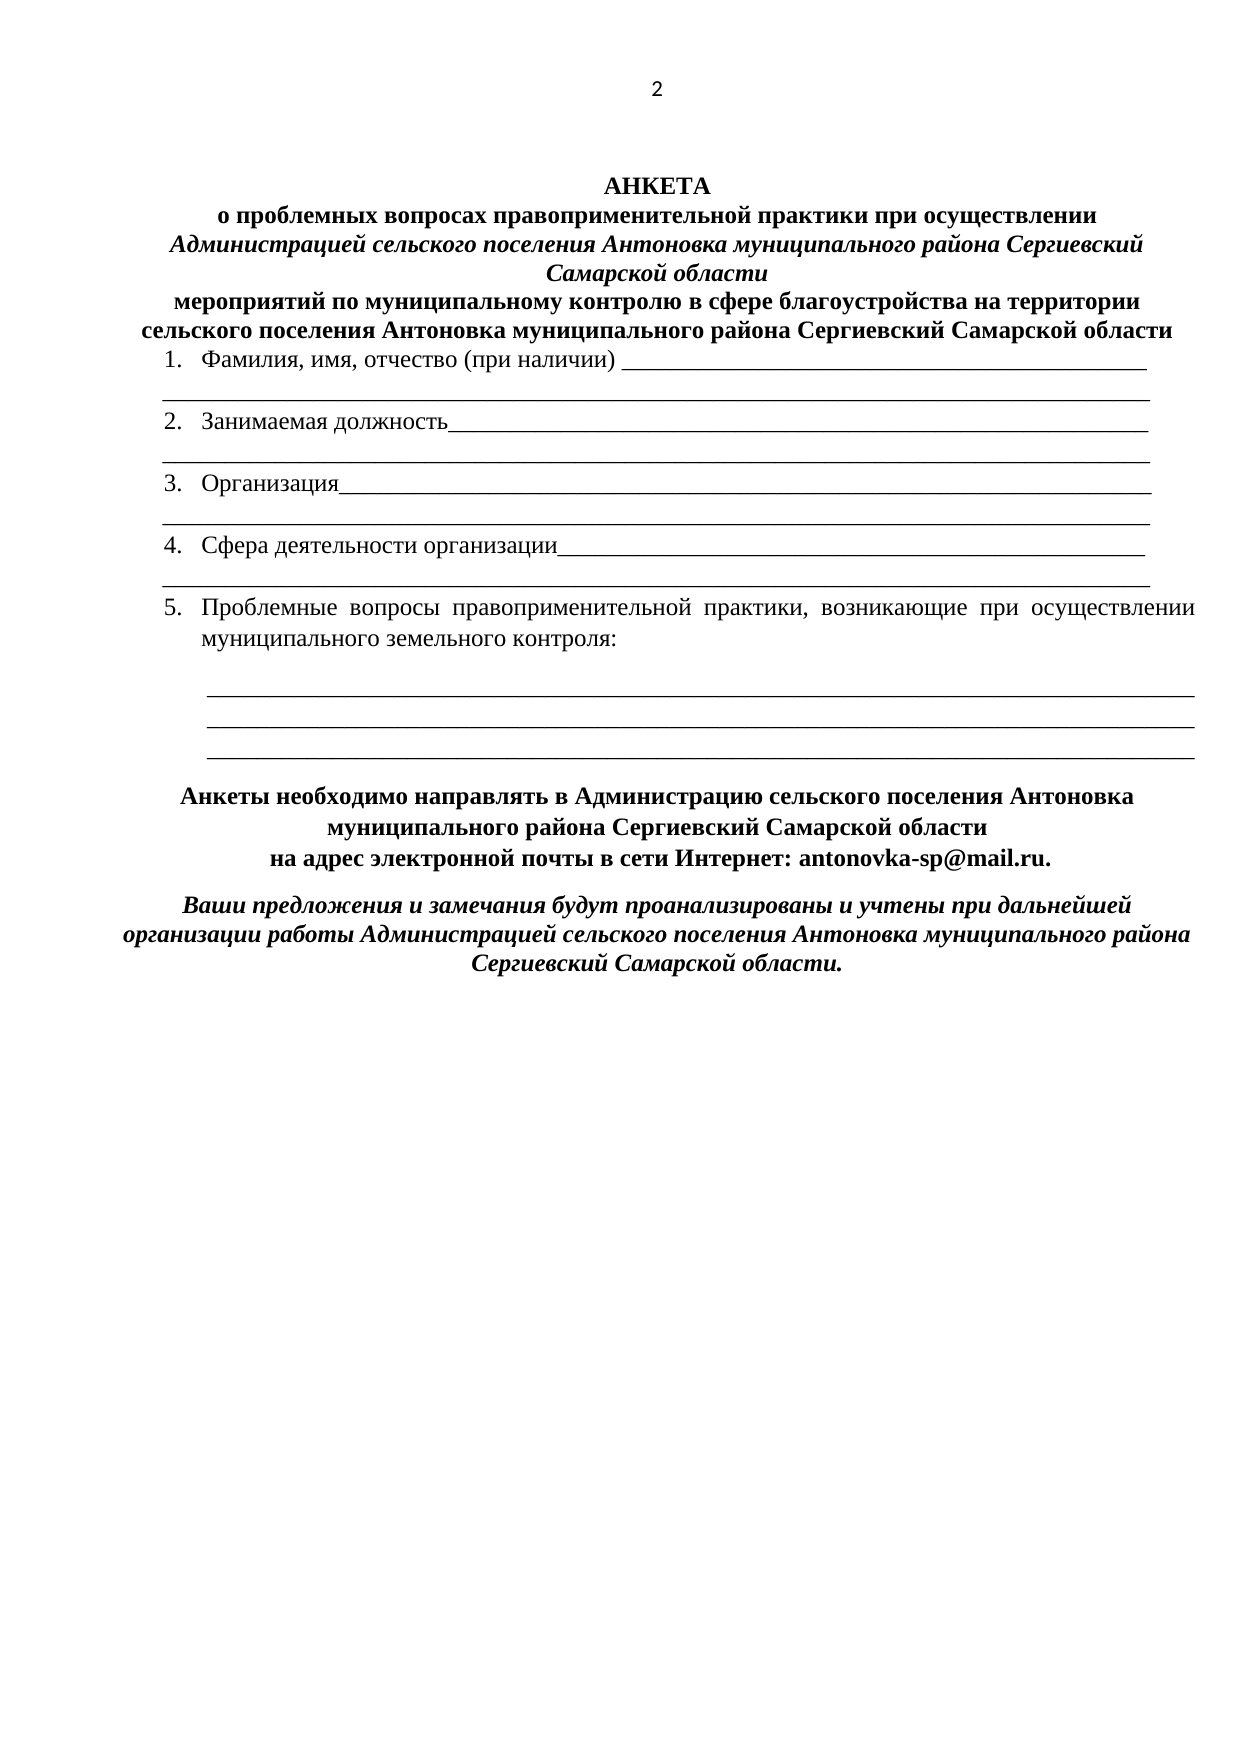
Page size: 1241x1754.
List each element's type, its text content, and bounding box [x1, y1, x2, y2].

text Ваши предложения и замечания будут проанализированы и учтены при дальнейшей организации работы Администрацией сельского поселения Антоновка муниципального района Сергиевский Самарской области. [118, 891, 1196, 977]
list Анкеты необходимо направлять в Администрацию сельского поселения Антоновка муниципального района Сергиевский Самарской области [118, 781, 1196, 841]
text АНКЕТА [118, 171, 1196, 200]
list Организация_________________________________________________________________ [163, 468, 1196, 497]
list Сфера деятельности организации_______________________________________________ [163, 530, 1196, 559]
text Самарской области [118, 258, 1196, 286]
list _______________________________________________________________________________ [162, 561, 1196, 590]
list Фамилия, имя, отчество (при наличии) __________________________________________ [163, 344, 1196, 373]
text Администрацией сельского поселения Антоновка муниципального района Сергиевский [118, 229, 1196, 258]
text _____________________________________________________________________________________________________________________________________________________________________________________________________________________________________________ [207, 671, 1196, 762]
list _______________________________________________________________________________ [162, 437, 1196, 466]
list _______________________________________________________________________________ [162, 375, 1196, 404]
text мероприятий по муниципальному контролю в сфере благоустройства на территории сельского поселения Антоновка муниципального района Сергиевский Самарской области [118, 286, 1196, 344]
list на адрес электронной почты в сети Интернет: antonovka-sp@mail.ru. [118, 843, 1196, 872]
text о проблемных вопросах правоприменительной практики при осуществлении [118, 200, 1196, 229]
list _______________________________________________________________________________ [162, 499, 1196, 528]
list Проблемные вопросы правоприменительной практики, возникающие при осуществлении муниципального земельного контроля: [163, 592, 1196, 652]
list Занимаемая должность________________________________________________________ [163, 406, 1196, 435]
